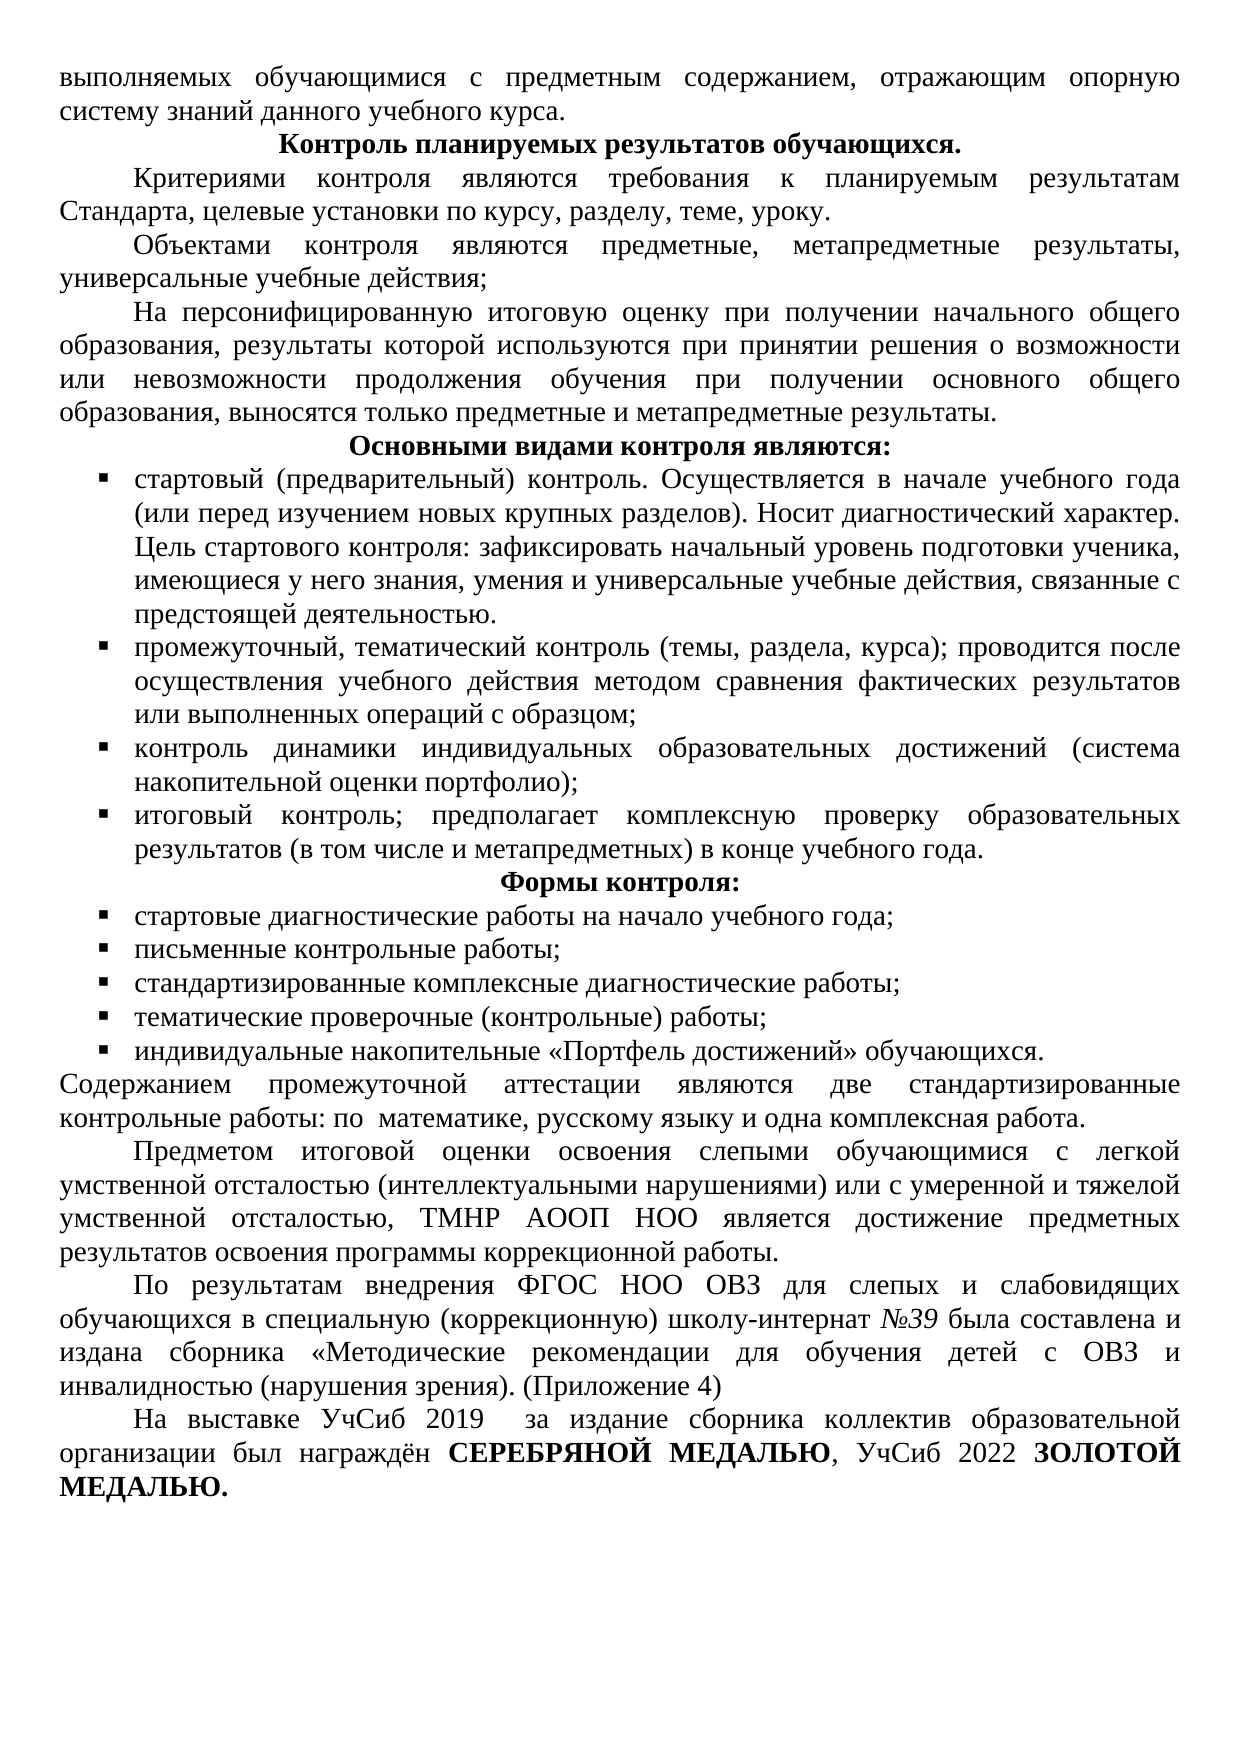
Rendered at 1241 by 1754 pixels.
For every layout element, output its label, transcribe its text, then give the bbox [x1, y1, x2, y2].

list стартовый (предварительный) контроль. Осуществляется в начале учебного года (или перед изучением новых крупных разделов). Носит диагностический характер. Цель стартового контроля: зафиксировать начальный уровень подготовки ученика, имеющиеся у него знания, умения и универсальные учебные действия, связанные с предстоящей деятельностью. [97, 462, 1181, 629]
text По результатам внедрения ФГОС НОО ОВЗ для слепых и слабовидящих обучающихся в специальную (коррекционную) школу-интернат №39 была составлена и издана сборника «Методические рекомендации для обучения детей с ОВЗ и инвалидностью (нарушения зрения). (Приложение 4) [59, 1267, 1181, 1402]
list итоговый контроль; предполагает комплексную проверку образовательных результатов (в том числе и метапредметных) в конце учебного года. [97, 797, 1181, 864]
list индивидуальные накопительные «Портфель достижений» обучающихся. [97, 1033, 1181, 1066]
list промежуточный, тематический контроль (темы, раздела, курса); проводится после осуществления учебного действия методом сравнения фактических результатов или выполненных операций с образцом; [97, 629, 1181, 730]
text Объектами контроля являются предметные, метапредметные результаты, универсальные учебные действия; [59, 227, 1181, 294]
list контроль динамики индивидуальных образовательных достижений (система накопительной оценки портфолио); [97, 730, 1181, 797]
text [59, 59, 1181, 126]
list письменные контрольные работы; [97, 932, 1181, 965]
text Содержанием промежуточной аттестации являются две стандартизированные контрольные работы: по математике, русскому языку и одна комплексная работа. [59, 1066, 1181, 1133]
text Критериями контроля являются требования к планируемым результатам Cтандарта, целевые установки по курсу, разделу, теме, уроку. [59, 160, 1181, 227]
text На выставке УчСиб 2019 за издание сборника коллектив образовательной организации был награждён СЕРЕБРЯНОЙ МЕДАЛЬЮ, УчСиб 2022 ЗОЛОТОЙ МЕДАЛЬЮ. [59, 1402, 1181, 1502]
list стандартизированные комплексные диагностические работы; [97, 965, 1181, 999]
text Основными видами контроля являются: [59, 428, 1181, 462]
text Предметом итоговой оценки освоения слепыми обучающимися с легкой умственной отсталостью (интеллектуальными нарушениями) или с умеренной и тяжелой умственной отсталостью, ТМНР АООП НОО является достижение предметных результатов освоения программы коррекционной работы. [59, 1133, 1181, 1267]
list тематические проверочные (контрольные) работы; [97, 999, 1181, 1033]
list стартовые диагностические работы на начало учебного года; [97, 898, 1181, 932]
text Контроль планируемых результатов обучающихся. [59, 126, 1181, 160]
text Формы контроля: [59, 864, 1181, 898]
text На персонифицированную итоговую оценку при получении начального общего образования, результаты которой используются при принятии решения о возможности или невозможности продолжения обучения при получении основного общего образования, выносятся только предметные и метапредметные результаты. [59, 294, 1181, 428]
